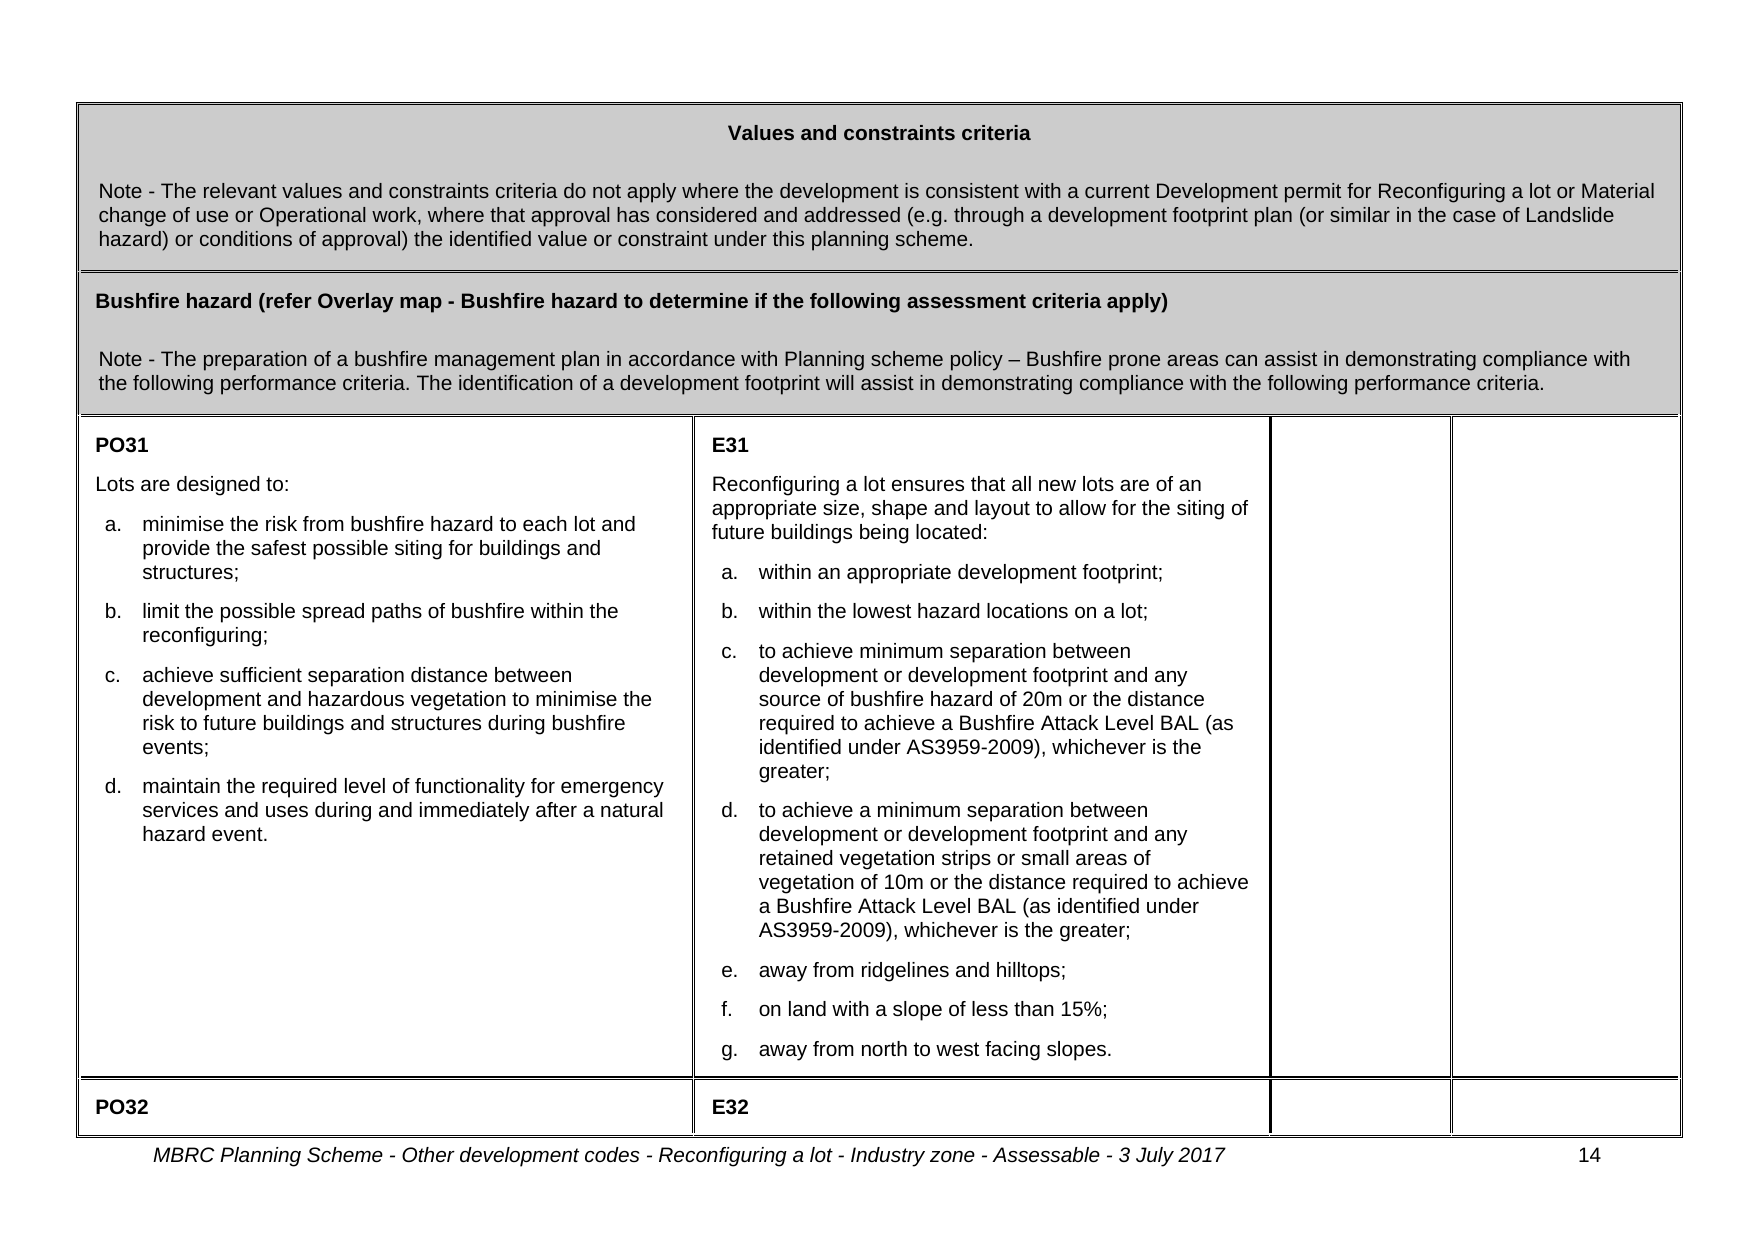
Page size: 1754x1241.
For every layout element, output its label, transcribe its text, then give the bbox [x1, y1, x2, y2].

table_cell E31 Reconfiguring a lot ensures that all new lots are of an appropriate size, shape and layout to allow for the siting of future buildings being located: within an appropriate development footprint; within the lowest hazard locations on a lot; to achieve minimum separation between development or development footprint and any source of bushfire hazard of 20m or the distance required to achieve a Bushfire Attack Level BAL (as identified under AS3959-2009), whichever is the greater; to achieve a minimum separation between development or development footprint and any retained vegetation strips or small areas of vegetation of 10m or the distance required to achieve a Bushfire Attack Level BAL (as identified under AS3959-2009), whichever is the greater; away from ridgelines and hilltops; on land with a slope of less than 15%; away from north to west facing slopes. [695, 417, 1269, 1076]
table_cell [1270, 1080, 1451, 1135]
table_cell [1451, 1076, 1680, 1135]
table_header Values and constraints criteria [79, 105, 1680, 270]
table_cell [694, 1080, 1270, 1135]
table_cell [1451, 414, 1681, 1076]
table_cell PO31 Lots are designed to: minimise the risk from bushfire hazard to each lot and provide the safest possible siting for buildings and structures; limit the possible spread paths of bushfire within the reconfiguring; achieve sufficient separation distance between development and hazardous vegetation to minimise the risk to future buildings and structures during bushfire events; maintain the required level of functionality for emergency services and uses during and immediately after a natural hazard event. [77, 414, 694, 1076]
table_cell [1272, 417, 1450, 1076]
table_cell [79, 1076, 694, 1135]
table_cell Bushfire hazard (refer Overlay map - Bushfire hazard to determine if the following assessment criteria apply) [77, 270, 1681, 414]
